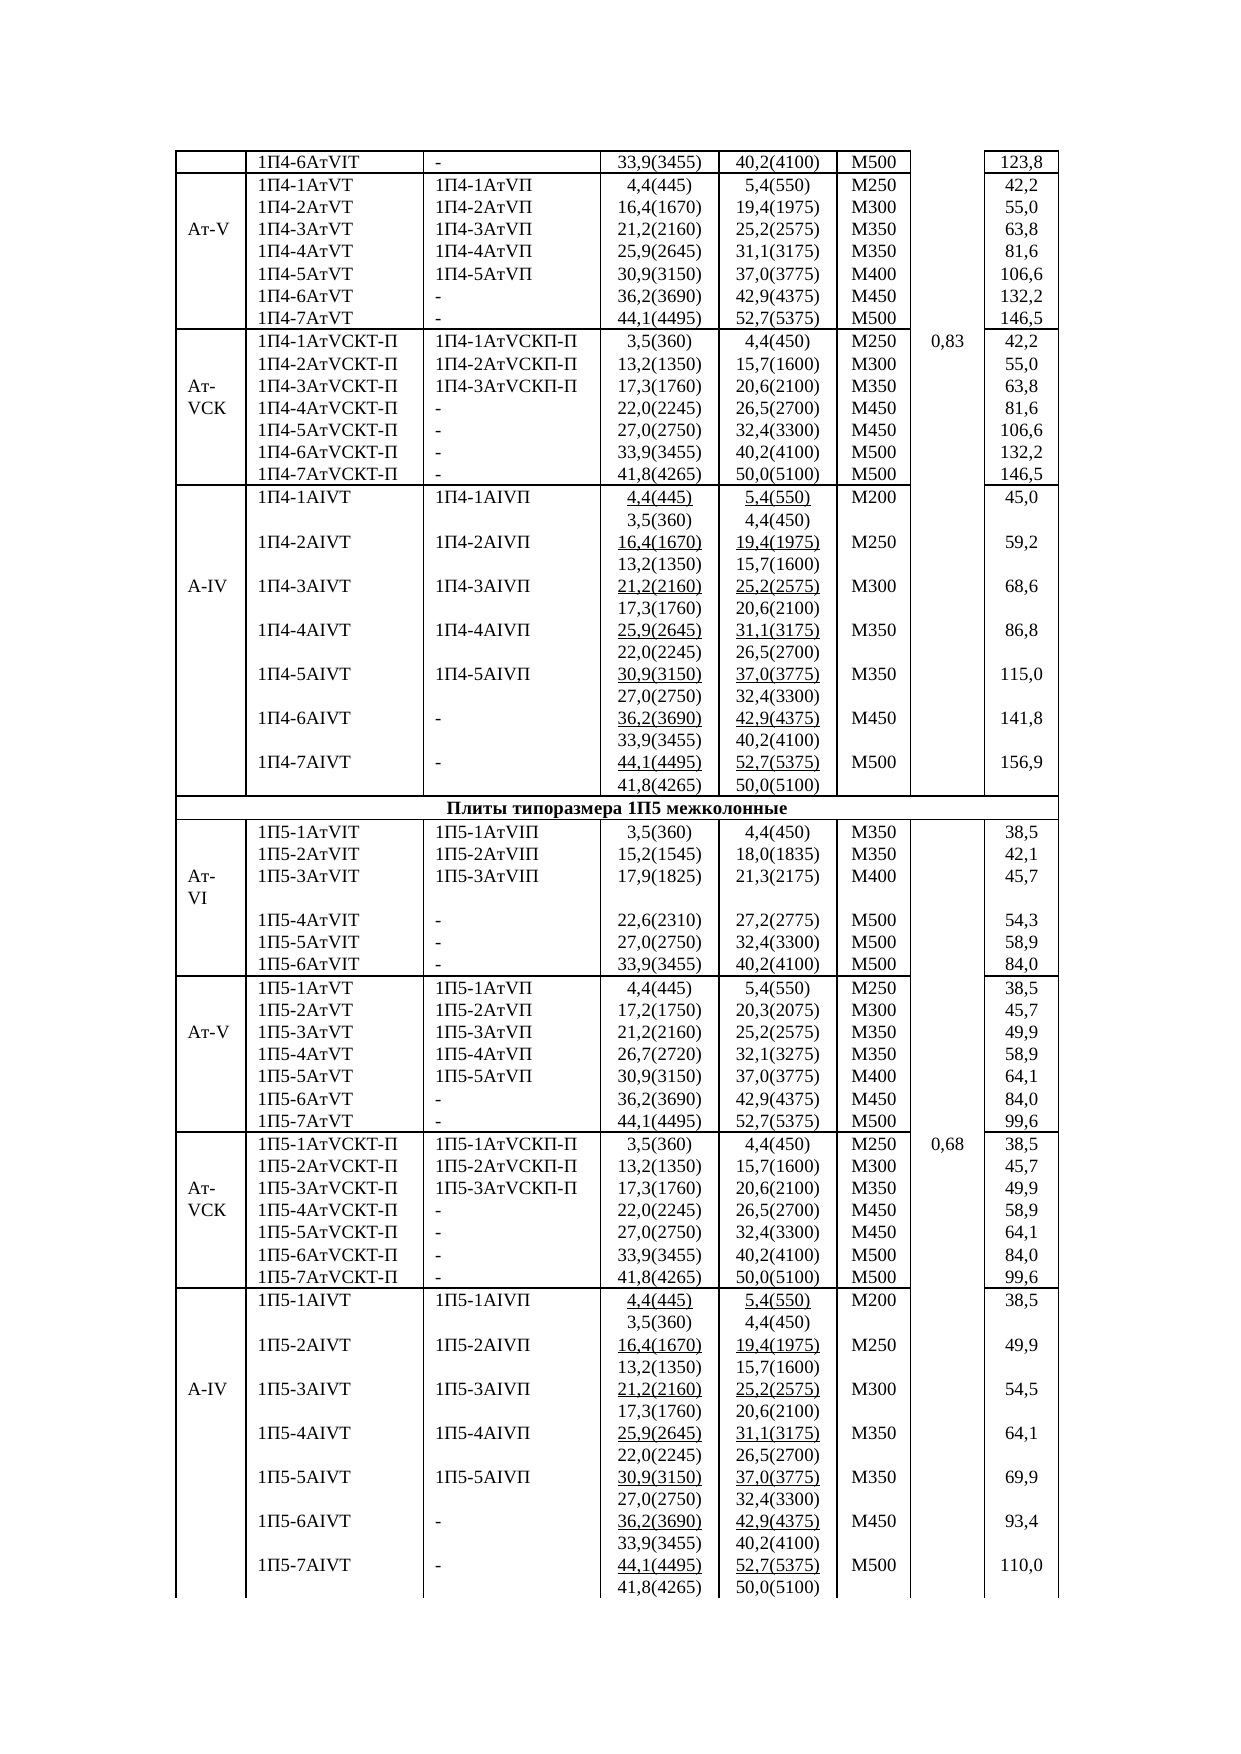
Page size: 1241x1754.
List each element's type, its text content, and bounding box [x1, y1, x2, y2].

table_cell М450 [838, 1087, 910, 1109]
table_cell [177, 530, 245, 574]
table_cell 19,4(1975) 15,7(1600) [720, 1333, 836, 1377]
table_cell 22,0(2245) [601, 1199, 718, 1221]
table_cell 1П5-2АтVТ [247, 999, 423, 1021]
table_cell 32,4(3300) [720, 418, 836, 440]
table_cell 132,2 [985, 284, 1058, 306]
table_cell [177, 330, 245, 352]
table_cell 26,5(2700) [720, 396, 836, 418]
table_cell [911, 975, 984, 998]
table_cell [177, 1133, 245, 1155]
table_cell 1П5-4АIVП [424, 1421, 600, 1465]
table_cell [177, 1065, 245, 1087]
table_cell - [424, 1510, 600, 1554]
table_cell [911, 1510, 984, 1554]
table_cell 13,2(1350) [601, 352, 718, 374]
table_cell [911, 396, 984, 418]
table_cell [177, 262, 245, 284]
table_cell 1П4-3АIVП [424, 574, 600, 618]
table_cell 21,2(2160) 17,3(1760) [601, 574, 718, 618]
table_cell 21,2(2160) [601, 1021, 718, 1043]
table_cell [911, 999, 984, 1021]
table_cell 33,9(3455) [601, 440, 718, 462]
table_cell М500 [838, 1265, 910, 1287]
table_cell [911, 1109, 984, 1131]
table_cell 40,2(4100) [720, 440, 836, 462]
table_cell [911, 306, 984, 328]
table_cell [911, 418, 984, 440]
table_cell М500 [838, 440, 910, 462]
table_cell 32,1(3275) [720, 1043, 836, 1065]
table_cell Ат- [177, 374, 245, 396]
table_cell 1П4-1АтVП [424, 174, 600, 196]
table_cell М500 [838, 1243, 910, 1265]
table_cell 41,8(4265) [601, 1265, 718, 1287]
table_cell М350 [838, 1021, 910, 1043]
table_cell 99,6 [985, 1109, 1058, 1131]
table_cell 3,5(360) [601, 330, 718, 352]
table_cell Ат-V [177, 218, 245, 240]
table_cell 33,9(3455) [601, 953, 718, 975]
table_cell М300 [838, 352, 910, 374]
table_cell 69,9 [985, 1465, 1058, 1509]
table_cell 63,8 [985, 374, 1058, 396]
table_cell А-IV [177, 574, 245, 618]
table_cell М350 [838, 1177, 910, 1199]
table_cell 42,1 [985, 843, 1058, 864]
table_cell [177, 1510, 245, 1554]
table_cell 54,5 [985, 1377, 1058, 1421]
table_cell М250 [838, 1333, 910, 1377]
table_cell 49,9 [985, 1333, 1058, 1377]
table_cell - [424, 440, 600, 462]
table_cell 33,9(3455) [601, 152, 718, 172]
table_cell М450 [838, 1221, 910, 1243]
table_cell 22,0(2245) [601, 396, 718, 418]
table_cell 1П4-1АтVТ [247, 174, 423, 196]
table_cell [177, 1043, 245, 1065]
table_cell - [424, 931, 600, 953]
table_cell 4,4(450) [720, 330, 836, 352]
table_cell [911, 953, 984, 975]
table_cell 1П4-4АIVП [424, 619, 600, 663]
table_cell [911, 440, 984, 462]
table_cell 1П5-2АтVIП [424, 843, 600, 864]
table_cell 22,6(2310) [601, 909, 718, 931]
table_cell М500 [838, 462, 910, 484]
table_cell 37,0(3775) 32,4(3300) [720, 663, 836, 707]
table_cell 1П4-5АIVП [424, 663, 600, 707]
table_cell 1П5-7АтVТ [247, 1109, 423, 1131]
table_cell [177, 1155, 245, 1177]
table_cell 123,8 [985, 152, 1058, 172]
table_cell 25,9(2645) 22,0(2245) [601, 1421, 718, 1465]
table_cell 1П4-1АIVП [424, 486, 600, 530]
table_cell 1П4-6АтVСКТ-П [247, 440, 423, 462]
table_cell 1П5-5АтVIТ [247, 931, 423, 953]
table_cell М350 [838, 1421, 910, 1465]
table_cell 26,7(2720) [601, 1043, 718, 1065]
table_cell 1П4-2АтVСКТ-П [247, 352, 423, 374]
table_cell - [424, 1265, 600, 1287]
table_cell М250 [838, 174, 910, 196]
table_cell 40,2(4100) [720, 1243, 836, 1265]
table_cell 25,9(2645) 22,0(2245) [601, 619, 718, 663]
table_cell М450 [838, 1199, 910, 1221]
table_cell 93,4 [985, 1510, 1058, 1554]
table_cell 1П5-3АтVСКП-П [424, 1177, 600, 1199]
table_cell 58,9 [985, 931, 1058, 953]
table_cell [911, 1021, 984, 1043]
table_cell 40,2(4100) [720, 152, 836, 172]
table_cell М400 [838, 262, 910, 284]
table_cell [177, 953, 245, 975]
table_cell 20,6(2100) [720, 374, 836, 396]
table_cell 4,4(445) 3,5(360) [601, 486, 718, 530]
table_cell М450 [838, 1510, 910, 1554]
table_cell М250 [838, 1133, 910, 1155]
table_cell [911, 1265, 984, 1287]
table_cell 3,5(360) [601, 1133, 718, 1155]
table_cell 146,5 [985, 306, 1058, 328]
table_cell 1П4-5АтVТ [247, 262, 423, 284]
table_cell 37,0(3775) [720, 1065, 836, 1087]
table_cell [177, 306, 245, 328]
table_cell - [424, 1087, 600, 1109]
table_cell [911, 352, 984, 374]
table_cell 5,4(550) 4,4(450) [720, 1289, 836, 1333]
table_cell [911, 172, 984, 196]
table_cell 1П5-3АIVП [424, 1377, 600, 1421]
table_cell [911, 1087, 984, 1109]
table_cell [177, 440, 245, 462]
table_cell [177, 352, 245, 374]
table_cell 31,1(3175) 26,5(2700) [720, 1421, 836, 1465]
table_cell 42,2 [985, 330, 1058, 352]
table_cell 27,0(2750) [601, 931, 718, 953]
table_cell 1П5-1АтVIТ [247, 820, 423, 842]
table_cell 1П4-4АтVТ [247, 240, 423, 262]
table_cell 32,4(3300) [720, 931, 836, 953]
table_cell 1П5-3АтVП [424, 1021, 600, 1043]
table_cell [911, 1243, 984, 1265]
table_cell 64,1 [985, 1065, 1058, 1087]
table_cell 1П4-5AIVТ [247, 663, 423, 707]
table_cell 5,4(550) [720, 174, 836, 196]
table_cell 1П5-2АIVТ [247, 1333, 423, 1377]
table_cell - [424, 1199, 600, 1221]
table_cell 84,0 [985, 1243, 1058, 1265]
table_cell [177, 1265, 245, 1287]
table_cell М350 [838, 218, 910, 240]
table_cell [177, 820, 245, 842]
table_cell Плиты типоразмера 1П5 межколонные [177, 797, 1058, 819]
table_cell [177, 152, 245, 172]
table_cell [177, 284, 245, 306]
table_cell 4,4(450) [720, 820, 836, 842]
table_cell 1П5-2АтVIТ [247, 843, 423, 864]
table_cell М500 [838, 306, 910, 328]
table_cell 1П5-5АIVП [424, 1465, 600, 1509]
table_cell 86,8 [985, 619, 1058, 663]
table_cell 38,5 [985, 977, 1058, 998]
table_cell [911, 218, 984, 240]
table_cell [177, 619, 245, 663]
table_cell 52,7(5375) [720, 1109, 836, 1131]
table_cell - [424, 306, 600, 328]
table_cell 54,3 [985, 909, 1058, 931]
table_cell 4,4(445) [601, 174, 718, 196]
table_cell [177, 909, 245, 931]
table_cell 1П5-7AIVТ [247, 1554, 423, 1598]
table_cell 63,8 [985, 218, 1058, 240]
table_cell М200 [838, 486, 910, 530]
table_cell М350 [838, 240, 910, 262]
table_cell 37,0(3775) [720, 262, 836, 284]
table_cell [911, 1333, 984, 1377]
table_cell [911, 1155, 984, 1177]
table_cell 1П5-5АтVП [424, 1065, 600, 1087]
table_cell 42,9(4375) [720, 284, 836, 306]
table_cell 50,0(5100) [720, 462, 836, 484]
table_cell 45,7 [985, 865, 1058, 909]
table_cell 1П4-3АIVТ [247, 574, 423, 618]
table_cell 42,9(4375) [720, 1087, 836, 1109]
table_cell [911, 262, 984, 284]
table_cell 1П5-1АIVП [424, 1289, 600, 1333]
table_cell [177, 1289, 245, 1333]
table_cell Ат-V [177, 1021, 245, 1043]
table_cell 1П4-6АтVIТ [247, 152, 423, 172]
table_cell Ат- [177, 1177, 245, 1199]
table_cell 106,6 [985, 418, 1058, 440]
table_cell 1П4-2АIVТ [247, 530, 423, 574]
table_cell М350 [838, 663, 910, 707]
table_cell - [424, 462, 600, 484]
table_cell [911, 619, 984, 663]
table_cell 44,1(4495) 41,8(4265) [601, 1554, 718, 1598]
table_cell М250 [838, 330, 910, 352]
table_cell 41,8(4265) [601, 462, 718, 484]
table_cell М500 [838, 751, 910, 795]
table_cell 52,7(5375) 50,0(5100) [720, 1554, 836, 1598]
table_cell 1П5-3АтVТ [247, 1021, 423, 1043]
table_cell М300 [838, 1155, 910, 1177]
table_cell [177, 1109, 245, 1131]
table_cell 1П5-1АIVТ [247, 1289, 423, 1333]
table_cell 1П4-2АтVП [424, 196, 600, 218]
table_cell [911, 284, 984, 306]
table_cell 1П5-5AIVТ [247, 1465, 423, 1509]
table_cell 17,3(1760) [601, 374, 718, 396]
table_cell 15,2(1545) [601, 843, 718, 864]
table_cell 45,7 [985, 1155, 1058, 1177]
table_cell 4,4(445) [601, 977, 718, 998]
table_cell - [424, 1221, 600, 1243]
table_cell 1П4-1АтVСКП-П [424, 330, 600, 352]
table_cell [177, 663, 245, 707]
table_cell 27,0(2750) [601, 1221, 718, 1243]
table_cell - [424, 396, 600, 418]
table_cell 0,83 [911, 328, 984, 352]
table_cell 16,4(1670) 13,2(1350) [601, 530, 718, 574]
table_cell [177, 418, 245, 440]
table_cell 1П4-5АтVСКТ-П [247, 418, 423, 440]
table_cell [911, 1177, 984, 1199]
table_cell 36,2(3690) [601, 284, 718, 306]
table_cell [911, 1065, 984, 1087]
table_cell 58,9 [985, 1043, 1058, 1065]
table_cell М300 [838, 196, 910, 218]
table_cell 141,8 [985, 707, 1058, 751]
table_cell [911, 1554, 984, 1598]
table_cell 17,3(1760) [601, 1177, 718, 1199]
table_cell VСК [177, 1199, 245, 1221]
table_cell 64,1 [985, 1421, 1058, 1465]
table_cell 19,4(1975) 15,7(1600) [720, 530, 836, 574]
table_cell - [424, 909, 600, 931]
table_cell 1П5-4АтVТ [247, 1043, 423, 1065]
table_cell 1П5-6АтVСКТ-П [247, 1243, 423, 1265]
table_cell М250 [838, 530, 910, 574]
table_cell М250 [838, 977, 910, 998]
table_cell М450 [838, 418, 910, 440]
table_cell [177, 977, 245, 998]
table_cell М350 [838, 843, 910, 864]
table_cell 27,0(2750) [601, 418, 718, 440]
table_cell 1П5-4АтVIТ [247, 909, 423, 931]
table_cell 1П4-6AIVТ [247, 707, 423, 751]
table_cell 17,9(1825) [601, 865, 718, 909]
table_cell 19,4(1975) [720, 196, 836, 218]
table_cell М350 [838, 619, 910, 663]
table_cell 27,2(2775) [720, 909, 836, 931]
table_cell 5,4(550) [720, 977, 836, 998]
table_cell - [424, 418, 600, 440]
table_cell [177, 843, 245, 864]
table_cell М500 [838, 909, 910, 931]
table_cell 1П4-3АтVТ [247, 218, 423, 240]
table_cell [177, 486, 245, 530]
table_cell 99,6 [985, 1265, 1058, 1287]
table_cell 38,5 [985, 1289, 1058, 1333]
table_cell 33,9(3455) [601, 1243, 718, 1265]
table_cell 30,9(3150) [601, 1065, 718, 1087]
table_cell 1П5-5АтVТ [247, 1065, 423, 1087]
table_cell 31,1(3175) [720, 240, 836, 262]
table_cell 52,7(5375) [720, 306, 836, 328]
table_cell 36,2(3690) 33,9(3455) [601, 1510, 718, 1554]
table_cell [911, 1199, 984, 1221]
table_cell [177, 462, 245, 484]
table_cell [177, 931, 245, 953]
table_cell М450 [838, 396, 910, 418]
table_cell [177, 196, 245, 218]
table_cell 44,1(4495) [601, 306, 718, 328]
table_cell Ат-VI [177, 865, 245, 909]
table_cell М300 [838, 574, 910, 618]
table_cell 13,2(1350) [601, 1155, 718, 1177]
table_cell [911, 1421, 984, 1465]
table_cell М400 [838, 1065, 910, 1087]
table_cell 25,2(2575) 20,6(2100) [720, 574, 836, 618]
table_cell 21,2(2160) [601, 218, 718, 240]
table_cell 110,0 [985, 1554, 1058, 1598]
table_cell 25,2(2575) [720, 1021, 836, 1043]
table_cell [177, 240, 245, 262]
table_cell [911, 751, 984, 795]
table_cell 25,2(2575) [720, 218, 836, 240]
table_cell 68,6 [985, 574, 1058, 618]
table_cell 1П4-7AIVТ [247, 751, 423, 795]
table_cell 4,4(450) [720, 1133, 836, 1155]
table_cell 55,0 [985, 196, 1058, 218]
table_cell М400 [838, 865, 910, 909]
table_cell 16,4(1670) [601, 196, 718, 218]
table_cell VСК [177, 396, 245, 418]
table_cell 4,4(445) 3,5(360) [601, 1289, 718, 1333]
table_cell [911, 1377, 984, 1421]
table_cell [911, 865, 984, 909]
table_cell [911, 1287, 984, 1333]
table_cell 0,68 [911, 1131, 984, 1155]
table_cell 49,9 [985, 1177, 1058, 1199]
table_cell М450 [838, 707, 910, 751]
table_cell [911, 574, 984, 618]
table_cell 81,6 [985, 396, 1058, 418]
table_cell М300 [838, 999, 910, 1021]
table_cell - [424, 152, 600, 172]
table_cell - [424, 284, 600, 306]
table_cell М500 [838, 152, 910, 172]
table_cell 1П5-6АтVТ [247, 1087, 423, 1109]
table_cell 44,1(4495) [601, 1109, 718, 1131]
table_cell М500 [838, 1554, 910, 1598]
table_cell М350 [838, 1465, 910, 1509]
table_cell А-IV [177, 1377, 245, 1421]
table_cell 45,0 [985, 486, 1058, 530]
table_cell 1П5-6АтVIТ [247, 953, 423, 975]
table_cell 15,7(1600) [720, 1155, 836, 1177]
table_cell 1П5-1АтVТ [247, 977, 423, 998]
table_cell [911, 909, 984, 931]
table_cell [911, 1465, 984, 1509]
table_cell - [424, 1243, 600, 1265]
table_cell М350 [838, 1043, 910, 1065]
table_cell 30,9(3150) [601, 262, 718, 284]
table_cell [177, 1554, 245, 1598]
table_cell 1П4-7АтVСКТ-П [247, 462, 423, 484]
table_cell М200 [838, 1289, 910, 1333]
table_cell 21,3(2175) [720, 865, 836, 909]
table_cell 1П5-3АтVIТ [247, 865, 423, 909]
table_cell 1П5-2АтVП [424, 999, 600, 1021]
table_cell [177, 174, 245, 196]
table_cell М350 [838, 820, 910, 842]
table_cell 1П5-1АтVСКП-П [424, 1133, 600, 1155]
table_cell [911, 1043, 984, 1065]
table_cell 42,2 [985, 174, 1058, 196]
table_cell 36,2(3690) 33,9(3455) [601, 707, 718, 751]
table_cell [177, 1333, 245, 1377]
table_cell [911, 931, 984, 953]
table_cell 31,1(3175) 26,5(2700) [720, 619, 836, 663]
table_cell [911, 707, 984, 751]
table_cell 1П5-2АIVП [424, 1333, 600, 1377]
table_cell 36,2(3690) [601, 1087, 718, 1109]
table_cell 20,6(2100) [720, 1177, 836, 1199]
table_cell 1П4-1АтVСКТ-П [247, 330, 423, 352]
table_cell - [424, 751, 600, 795]
table_cell М500 [838, 931, 910, 953]
table_cell 40,2(4100) [720, 953, 836, 975]
table_cell [177, 999, 245, 1021]
table_cell 1П5-4АтVСКТ-П [247, 1199, 423, 1221]
table_cell 1П4-4АтVП [424, 240, 600, 262]
table_cell 1П4-2АIVП [424, 530, 600, 574]
table_cell 42,9(4375) 40,2(4100) [720, 1510, 836, 1554]
table_cell [911, 843, 984, 864]
table_cell 1П5-3АтVСКТ-П [247, 1177, 423, 1199]
table_cell 59,2 [985, 530, 1058, 574]
table_cell 32,4(3300) [720, 1221, 836, 1243]
table_cell [911, 820, 984, 842]
table_cell 1П5-2АтVСКТ-П [247, 1155, 423, 1177]
table_cell 1П4-2АтVСКП-П [424, 352, 600, 374]
table_cell 26,5(2700) [720, 1199, 836, 1221]
table_cell 37,0(3775) 32,4(3300) [720, 1465, 836, 1509]
table_cell М500 [838, 1109, 910, 1131]
table_cell [911, 530, 984, 574]
table_cell 64,1 [985, 1221, 1058, 1243]
table_cell [911, 374, 984, 396]
table_cell 146,5 [985, 462, 1058, 484]
table_cell - [424, 707, 600, 751]
table_cell 1П4-3АтVСКТ-П [247, 374, 423, 396]
table_cell 1П4-4АIVТ [247, 619, 423, 663]
table_cell 1П4-5АтVП [424, 262, 600, 284]
table_cell 84,0 [985, 1087, 1058, 1109]
table_cell 1П5-3АIVТ [247, 1377, 423, 1421]
table_cell 17,2(1750) [601, 999, 718, 1021]
table_cell 1П5-1АтVIП [424, 820, 600, 842]
table_cell 20,3(2075) [720, 999, 836, 1021]
table_cell М450 [838, 284, 910, 306]
table_cell 1П4-7АтVТ [247, 306, 423, 328]
table_cell 25,9(2645) [601, 240, 718, 262]
table_cell 1П5-1АтVП [424, 977, 600, 998]
table_cell 1П5-6AIVТ [247, 1510, 423, 1554]
table_cell 5,4(550) 4,4(450) [720, 486, 836, 530]
table_cell [911, 484, 984, 530]
table_cell 1П5-5АтVСКТ-П [247, 1221, 423, 1243]
table_cell [911, 1221, 984, 1243]
table_cell [177, 1421, 245, 1465]
table_cell 21,2(2160) 17,3(1760) [601, 1377, 718, 1421]
table_cell 1П5-2АтVСКП-П [424, 1155, 600, 1177]
table_cell 38,5 [985, 820, 1058, 842]
table_cell 1П4-4АтVСКТ-П [247, 396, 423, 418]
table_cell 30,9(3150) 27,0(2750) [601, 1465, 718, 1509]
table_cell [177, 1087, 245, 1109]
table_cell 49,9 [985, 1021, 1058, 1043]
table_cell - [424, 953, 600, 975]
table_cell 1П4-6АтVТ [247, 284, 423, 306]
table_cell - [424, 1109, 600, 1131]
table_cell 55,0 [985, 352, 1058, 374]
table_cell 1П5-7АтVСКТ-П [247, 1265, 423, 1287]
table_cell 1П5-3АтVIП [424, 865, 600, 909]
table_cell 132,2 [985, 440, 1058, 462]
table_cell 42,9(4375) 40,2(4100) [720, 707, 836, 751]
table_cell 115,0 [985, 663, 1058, 707]
table_cell 156,9 [985, 751, 1058, 795]
table_cell 52,7(5375) 50,0(5100) [720, 751, 836, 795]
table_cell 18,0(1835) [720, 843, 836, 864]
table_cell 1П5-4АIVТ [247, 1421, 423, 1465]
table_cell [177, 751, 245, 795]
table_cell 106,6 [985, 262, 1058, 284]
table_cell 16,4(1670) 13,2(1350) [601, 1333, 718, 1377]
table_cell 1П5-1АтVСКТ-П [247, 1133, 423, 1155]
table_cell [911, 240, 984, 262]
table_cell 44,1(4495) 41,8(4265) [601, 751, 718, 795]
table_cell М350 [838, 374, 910, 396]
table_cell М500 [838, 953, 910, 975]
table_cell 3,5(360) [601, 820, 718, 842]
table_cell 1П5-4АтVП [424, 1043, 600, 1065]
table_cell 58,9 [985, 1199, 1058, 1221]
table_cell [177, 1243, 245, 1265]
table_cell 84,0 [985, 953, 1058, 975]
table_cell 1П4-2АтVТ [247, 196, 423, 218]
table_cell [911, 196, 984, 218]
table_cell [911, 150, 984, 172]
table_cell 81,6 [985, 240, 1058, 262]
table_cell [911, 663, 984, 707]
table_cell 45,7 [985, 999, 1058, 1021]
table_cell - [424, 1554, 600, 1598]
table_cell [177, 1465, 245, 1509]
table_cell 38,5 [985, 1133, 1058, 1155]
table_cell [911, 462, 984, 484]
table_cell 25,2(2575) 20,6(2100) [720, 1377, 836, 1421]
table_cell 1П4-1АIVТ [247, 486, 423, 530]
table_cell М300 [838, 1377, 910, 1421]
table_cell 1П4-3АтVП [424, 218, 600, 240]
table_cell 1П4-3АтVСКП-П [424, 374, 600, 396]
table_cell [177, 1221, 245, 1243]
table_cell 50,0(5100) [720, 1265, 836, 1287]
table_cell [177, 707, 245, 751]
table_cell 30,9(3150) 27,0(2750) [601, 663, 718, 707]
table_cell 15,7(1600) [720, 352, 836, 374]
